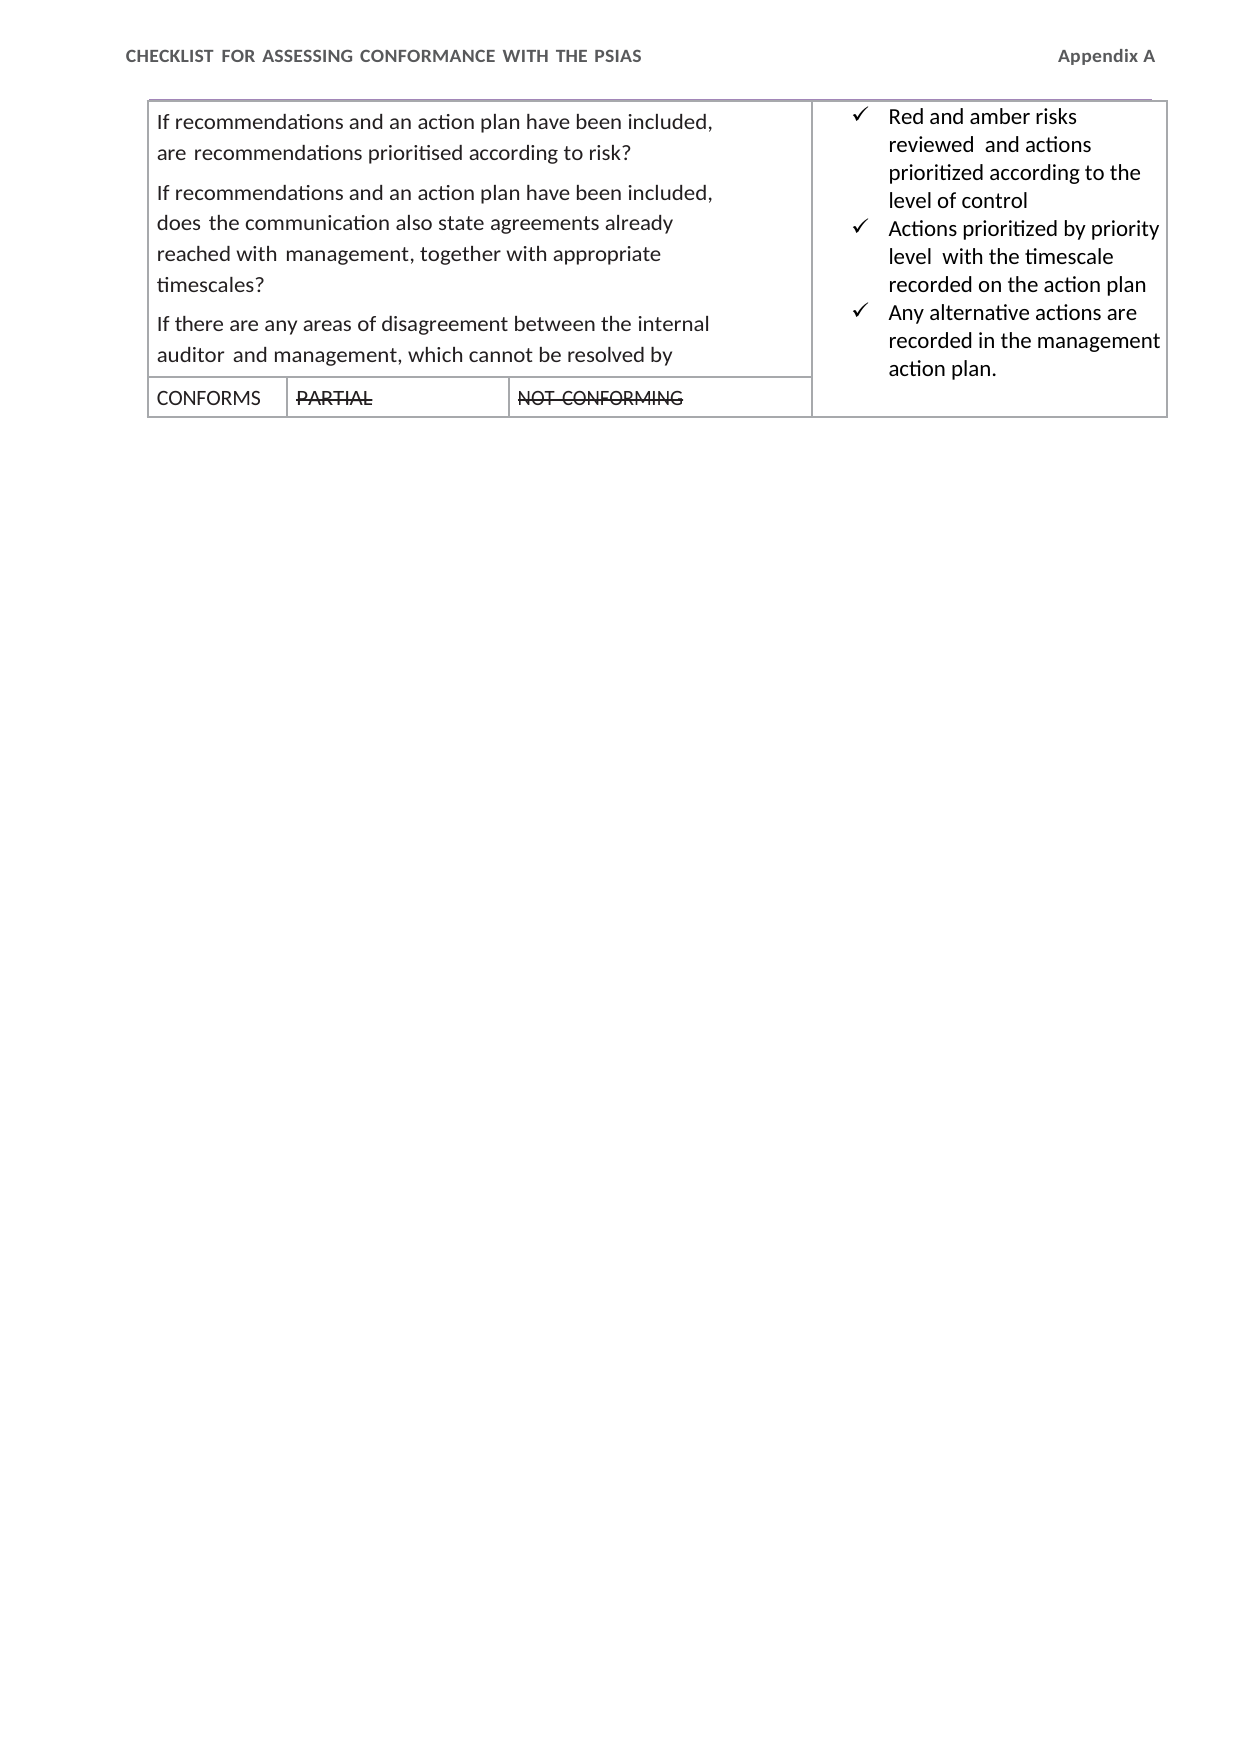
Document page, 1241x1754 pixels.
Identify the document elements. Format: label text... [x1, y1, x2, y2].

table_cell PARTIAL [288, 378, 508, 416]
table_cell NOT CONFORMING [510, 378, 811, 416]
table_cell If recommendations and an action plan have been included, are recommendations prioritised according to risk? If recommendations and an action plan have been included, does the communication also state agreements already reached with management, together with appropriate timescales? If there are any areas of disagreement between the internal auditor and management, which cannot be resolved by discussion, are these recorded in the action plan and the residual risk highlighted? [149, 102, 811, 376]
table_cell Red and amber risks reviewed and actions prioritized according to the level of control Actions prioritized by priority level with the timescale recorded on the action plan Any alternative actions are recorded in the management action plan. [813, 102, 1166, 416]
table_cell CONFORMS [149, 378, 286, 416]
